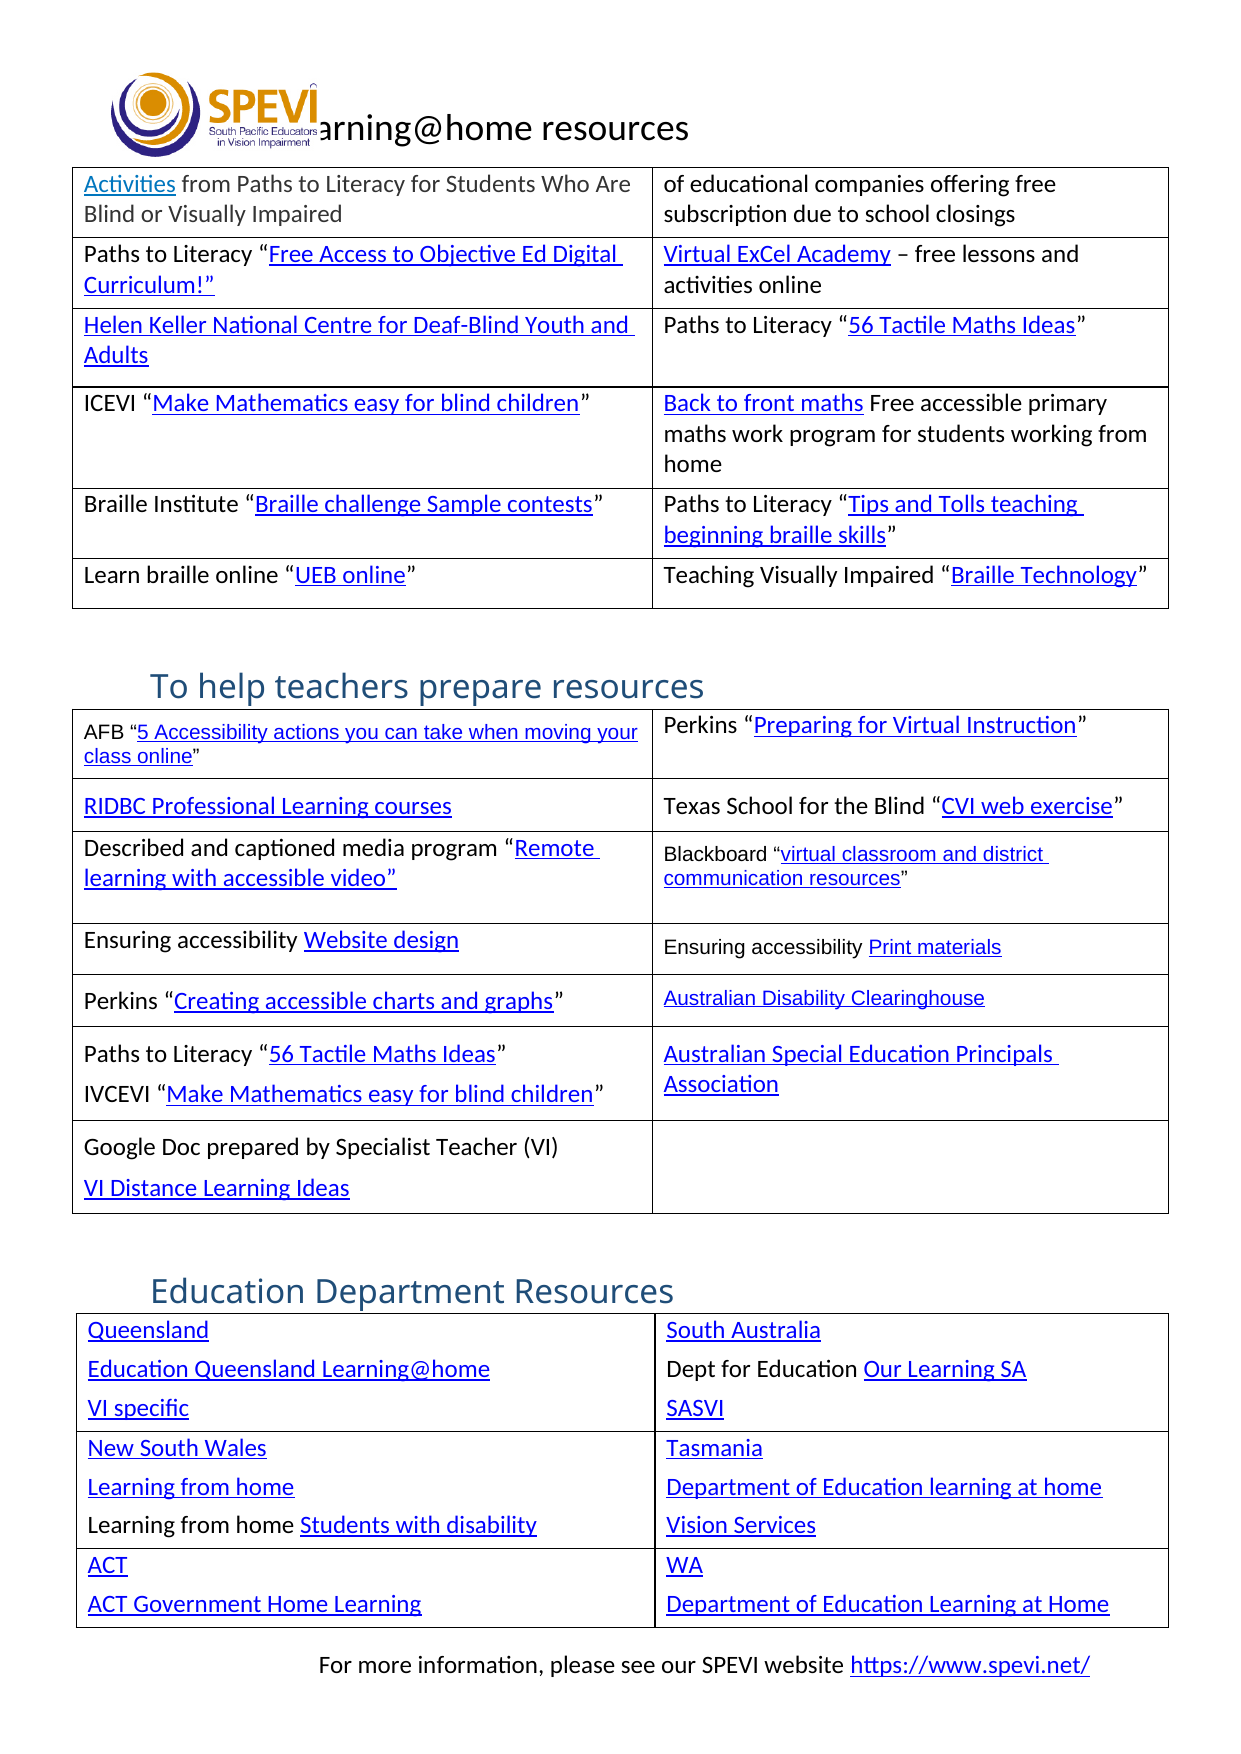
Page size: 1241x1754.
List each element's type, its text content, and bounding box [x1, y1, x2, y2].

table_cell Australian Disability Clearinghouse [653, 975, 1168, 1026]
table_cell Perkins “Creating accessible charts and graphs” [73, 975, 652, 1026]
table_cell Described and captioned media program “Remote learning with accessible video” [73, 832, 652, 923]
table_cell Virtual ExCel Academy – free lessons and activities online [653, 238, 1168, 308]
table_cell Blackboard “virtual classroom and district communication resources” [653, 832, 1168, 923]
table_cell Parent-Created Schedule for Home-Based School Activities from Paths to Literacy for Students Who Are Blind or Visually Impaired [73, 168, 652, 237]
subtitle Education Department Resources [150, 1268, 1090, 1313]
table_cell Paths to Literacy “Tips and Tolls teaching beginning braille skills” [653, 489, 1168, 558]
table_header South Australia Dept for Education Our Learning SA SASVI [656, 1314, 1168, 1431]
table_cell Paths to Literacy “56 Tactile Maths Ideas” IVCEVI “Make Mathematics easy for blind children” [73, 1027, 652, 1119]
table_cell Back to front maths Free accessible primary maths work program for students working from home [653, 388, 1168, 487]
table_header Perkins “Preparing for Virtual Instruction” [653, 710, 1168, 778]
table_cell Australian Special Education Principals Association [653, 1027, 1168, 1119]
table_cell Braille Institute “Braille challenge Sample contests” [73, 489, 652, 558]
table_cell [653, 1121, 1168, 1213]
table_cell ICEVI “Make Mathematics easy for blind children” [73, 388, 652, 487]
table_header AFB “5 Accessibility actions you can take when moving your class online” [73, 710, 652, 778]
table_cell ACT ACT Government Home Learning [77, 1549, 654, 1627]
table_cell Ensuring accessibility Print materials [653, 924, 1168, 974]
table_cell Amazing Educational Resources – a list of 100s of educational companies offering free subscription due to school closings [653, 168, 1168, 237]
table_cell Helen Keller National Centre for Deaf-Blind Youth and Adults [73, 309, 652, 386]
table_cell Ensuring accessibility Website design [73, 924, 652, 974]
subtitle To help teachers prepare resources [150, 663, 1090, 708]
table_cell Tasmania Department of Education learning at home Vision Services [656, 1432, 1168, 1548]
table_cell Teaching Visually Impaired “Braille Technology” [653, 559, 1168, 608]
table_cell Google Doc prepared by Specialist Teacher (VI) VI Distance Learning Ideas [73, 1121, 652, 1213]
table_header Queensland Education Queensland Learning@home VI specific [77, 1314, 654, 1431]
table_cell New South Wales Learning from home Learning from home Students with disability [77, 1432, 654, 1548]
table_cell WA Department of Education Learning at Home [656, 1549, 1168, 1627]
table_cell Paths to Literacy “Free Access to Objective Ed Digital Curriculum!” [73, 238, 652, 308]
table_cell Texas School for the Blind “CVI web exercise” [653, 779, 1168, 831]
picture [105, 61, 321, 165]
table_cell RIDBC Professional Learning courses [73, 779, 652, 831]
table_cell Paths to Literacy “56 Tactile Maths Ideas” [653, 309, 1168, 386]
table_cell Learn braille online “UEB online” [73, 559, 652, 608]
